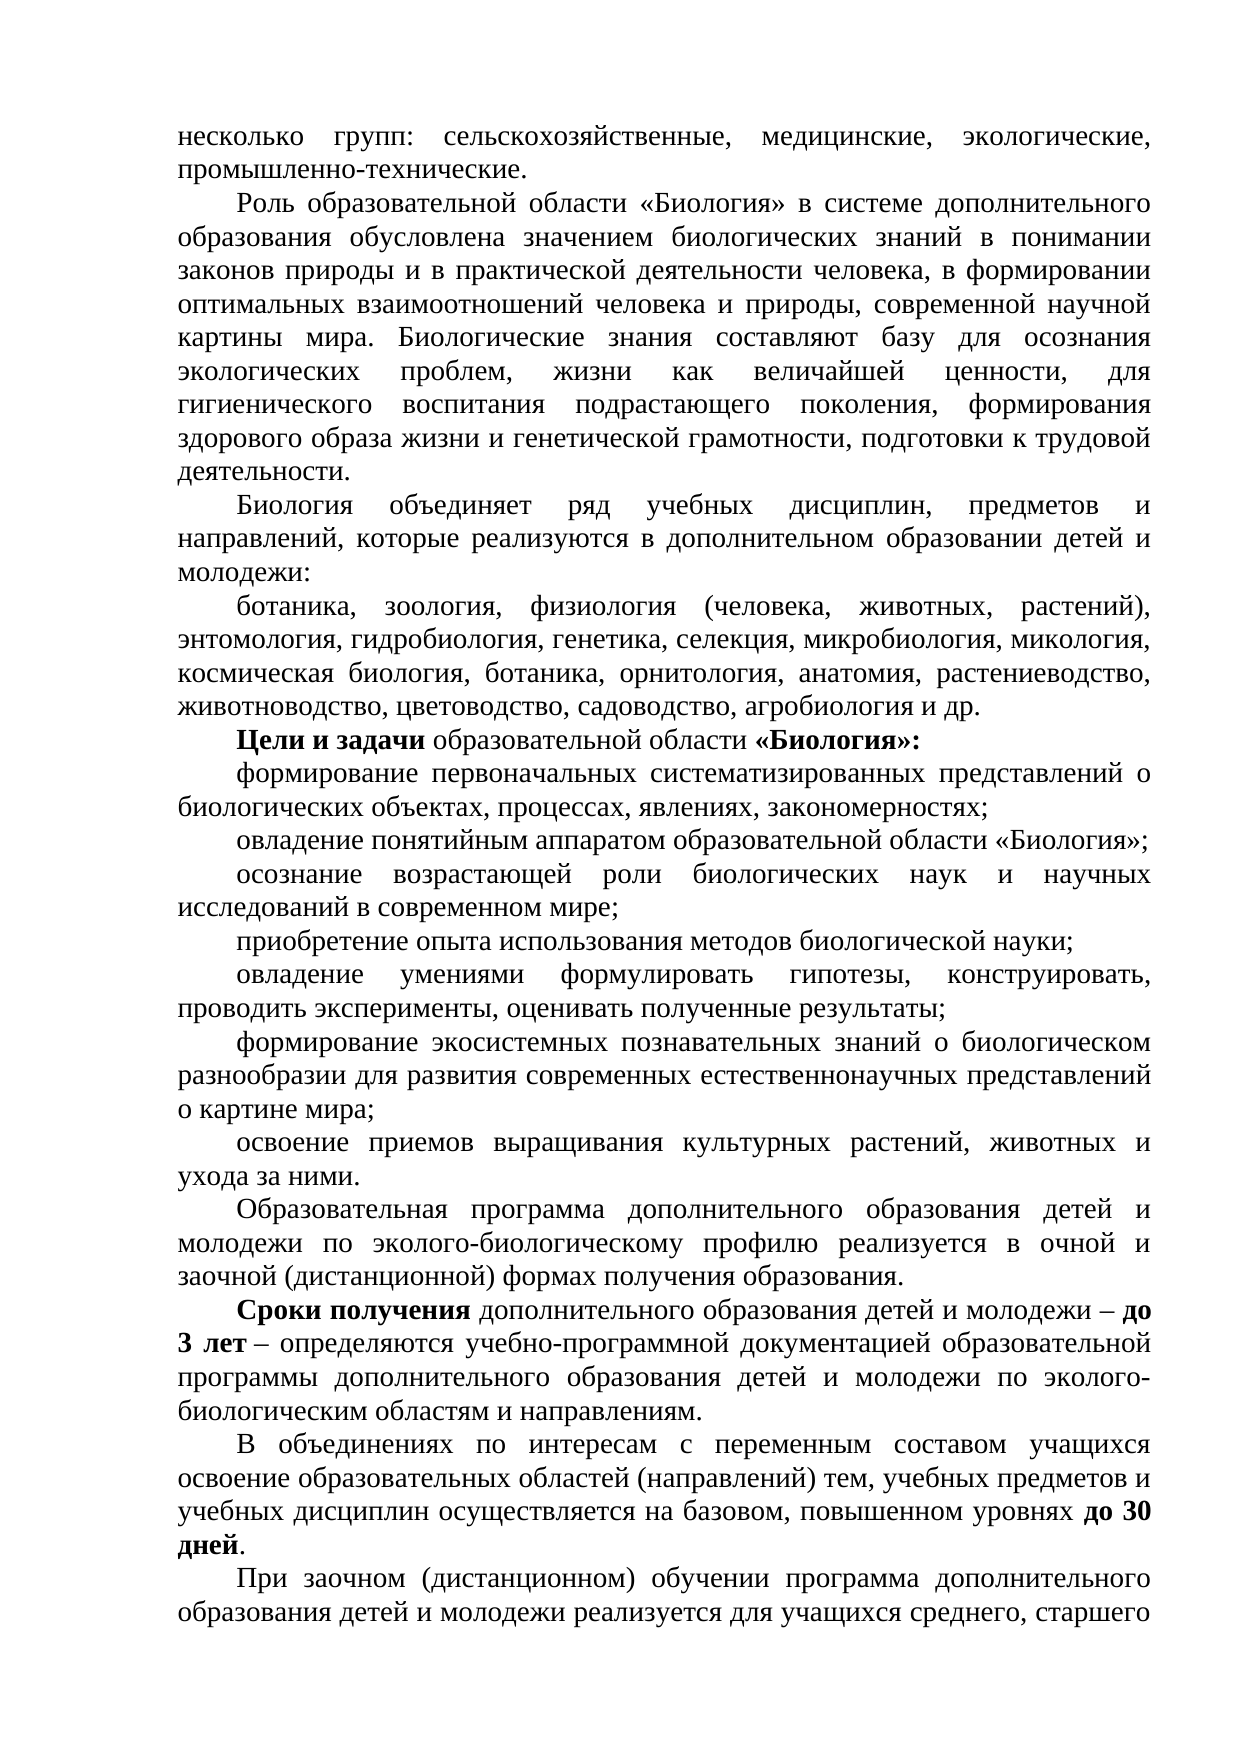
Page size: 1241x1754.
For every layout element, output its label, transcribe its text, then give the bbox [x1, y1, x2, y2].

text формирование первоначальных систематизированных представлений о биологических объектах, процессах, явлениях, закономерностях; [177, 755, 1152, 822]
text Сроки получения дополнительного образования детей и молодежи – до 3 лет – определяются учебно-программной документацией образовательной программы дополнительного образования детей и молодежи по эколого-биологическим областям и направлениям. [177, 1292, 1152, 1426]
text овладение понятийным аппаратом образовательной области «Биология»; [177, 822, 1152, 856]
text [177, 1560, 1152, 1627]
text Биология объединяет ряд учебных дисциплин, предметов и направлений, которые реализуются в дополнительном образовании детей и молодежи: [177, 487, 1152, 588]
text овладение умениями формулировать гипотезы, конструировать, проводить эксперименты, оценивать полученные результаты; [177, 957, 1152, 1024]
text Образовательная программа дополнительного образования детей и молодежи по эколого-биологическому профилю реализуется в очной и заочной (дистанционной) формах получения образования. [177, 1191, 1152, 1292]
text формирование экосистемных познавательных знаний о биологическом разнообразии для развития современных естественнонаучных представлений о картине мира; [177, 1024, 1152, 1124]
text Цели и задачи образовательной области «Биология»: [177, 722, 1152, 755]
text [177, 118, 1152, 185]
text приобретение опыта использования методов биологической науки; [177, 923, 1152, 957]
text освоение приемов выращивания культурных растений, животных и ухода за ними. [177, 1124, 1152, 1191]
text Роль образовательной области «Биология» в системе дополнительного образования обусловлена значением биологических знаний в понимании законов природы и в практической деятельности человека, в формировании оптимальных взаимоотношений человека и природы, современной научной картины мира. Биологические знания составляют базу для осознания экологических проблем, жизни как величайшей ценности, для гигиенического воспитания подрастающего поколения, формирования здорового образа жизни и генетической грамотности, подготовки к трудовой деятельности. [177, 185, 1152, 487]
text В объединениях по интересам с переменным составом учащихся освоение образовательных областей (направлений) тем, учебных предметов и учебных дисциплин осуществляется на базовом, повышенном уровнях до 30 дней. [177, 1426, 1152, 1560]
text осознание возрастающей роли биологических наук и научных исследований в современном мире; [177, 856, 1152, 923]
text ботаника, зоология, физиология (человека, животных, растений), энтомология, гидробиология, генетика, селекция, микробиология, микология, космическая биология, ботаника, орнитология, анатомия, растениеводство, животноводство, цветоводство, садоводство, агробиология и др. [177, 588, 1152, 722]
